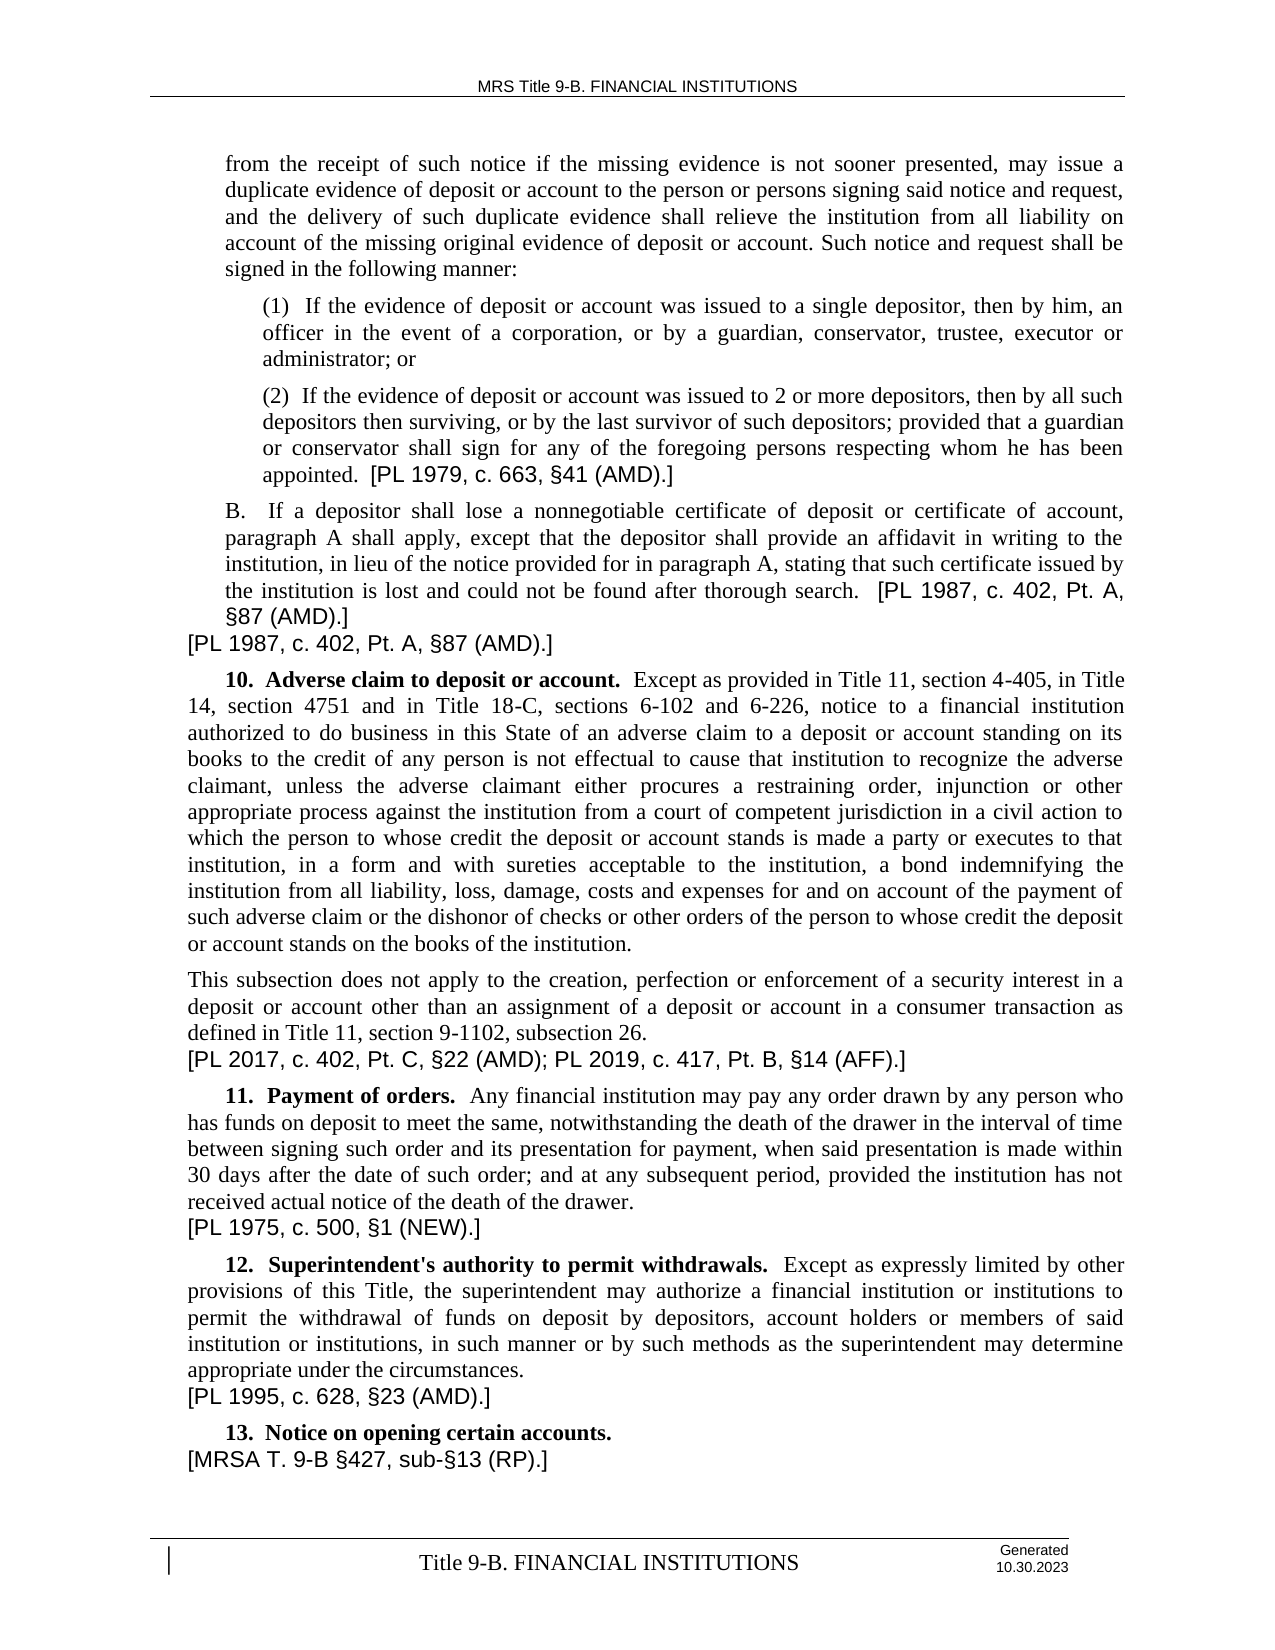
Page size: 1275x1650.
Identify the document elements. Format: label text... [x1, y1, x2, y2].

text This subsection does not apply to the creation, perfection or enforcement of a security interest in a deposit or account other than an assignment of a deposit or account in a consumer transaction as defined in Title 11, section 9‑1102, subsection 26. [187, 967, 1125, 1046]
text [225, 150, 1125, 282]
text 12. Superintendent's authority to permit withdrawals. Except as expressly limited by other provisions of this Title, the superintendent may authorize a financial institution or institutions to permit the withdrawal of funds on deposit by depositors, account holders or members of said institution or institutions, in such manner or by such methods as the superintendent may determine appropriate under the circumstances. [187, 1251, 1125, 1383]
text [PL 1995, c. 628, §23 (AMD).] [187, 1383, 1125, 1409]
text (1) If the evidence of deposit or account was issued to a single depositor, then by him, an officer in the event of a corporation, or by a guardian, conservator, trustee, executor or administrator; or [262, 292, 1125, 371]
text [PL 2017, c. 402, Pt. C, §22 (AMD); PL 2019, c. 417, Pt. B, §14 (AFF).] [187, 1046, 1125, 1072]
text 13. Notice on opening certain accounts. [187, 1419, 1125, 1446]
text 11. Payment of orders. Any financial institution may pay any order drawn by any person who has funds on deposit to meet the same, notwithstanding the death of the drawer in the interval of time between signing such order and its presentation for payment, when said presentation is made within 30 days after the date of such order; and at any subsequent period, provided the institution has not received actual notice of the death of the drawer. [187, 1082, 1125, 1214]
text 10. Adverse claim to deposit or account. Except as provided in Title 11, section 4‑405, in Title 14, section 4751 and in Title 18‑C, sections 6‑102 and 6‑226, notice to a financial institution authorized to do business in this State of an adverse claim to a deposit or account standing on its books to the credit of any person is not effectual to cause that institution to recognize the adverse claimant, unless the adverse claimant either procures a restraining order, injunction or other appropriate process against the institution from a court of competent jurisdiction in a civil action to which the person to whose credit the deposit or account stands is made a party or executes to that institution, in a form and with sureties acceptable to the institution, a bond indemnifying the institution from all liability, loss, damage, costs and expenses for and on account of the payment of such adverse claim or the dishonor of checks or other orders of the person to whose credit the deposit or account stands on the books of the institution. [187, 666, 1125, 956]
text (2) If the evidence of deposit or account was issued to 2 or more depositors, then by all such depositors then surviving, or by the last survivor of such depositors; provided that a guardian or conservator shall sign for any of the foregoing persons respecting whom he has been appointed. [PL 1979, c. 663, §41 (AMD).] [262, 382, 1125, 487]
text [MRSA T. 9-B §427, sub-§13 (RP).] [187, 1446, 1125, 1472]
text [PL 1975, c. 500, §1 (NEW).] [187, 1214, 1125, 1241]
text [PL 1987, c. 402, Pt. A, §87 (AMD).] [187, 629, 1125, 656]
text B. If a depositor shall lose a nonnegotiable certificate of deposit or certificate of account, paragraph A shall apply, except that the depositor shall provide an affidavit in writing to the institution, in lieu of the notice provided for in paragraph A, stating that such certificate issued by the institution is lost and could not be found after thorough search. [PL 1987, c. 402, Pt. A, §87 (AMD).] [225, 498, 1125, 629]
